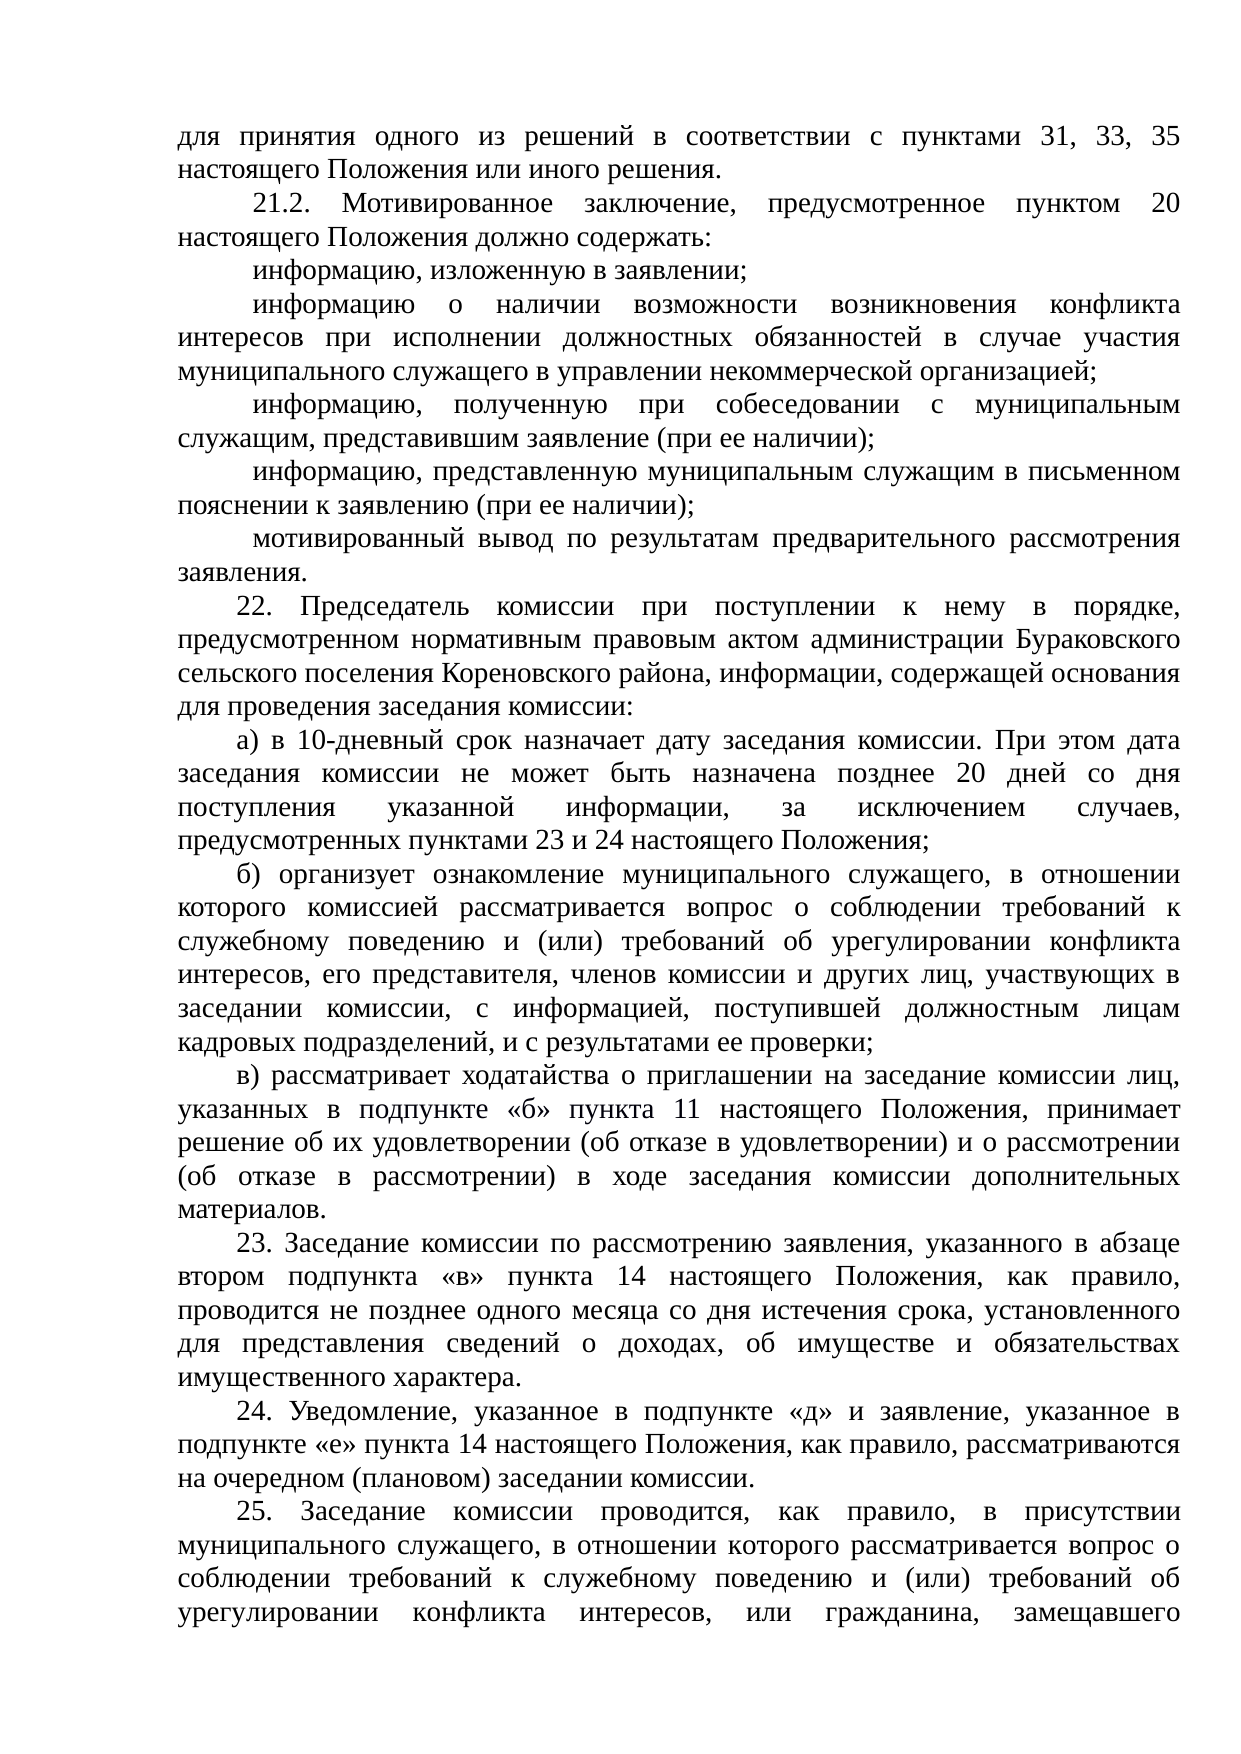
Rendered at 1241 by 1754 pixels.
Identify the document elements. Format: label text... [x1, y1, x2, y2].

text информацию о наличии возможности возникновения конфликта интересов при исполнении должностных обязанностей в случае участия муниципального служащего в управлении некоммерческой организацией; [177, 286, 1181, 386]
text мотивированный вывод по результатам предварительного рассмотрения заявления. [177, 521, 1181, 588]
text информацию, изложенную в заявлении; [177, 252, 1181, 286]
text информацию, представленную муниципальным служащим в письменном пояснении к заявлению (при ее наличии); [177, 453, 1181, 521]
text 21.2. Мотивированное заключение, предусмотренное пунктом 20 настоящего Положения должно содержать: [177, 185, 1181, 252]
text информацию, полученную при собеседовании с муниципальным служащим, представившим заявление (при ее наличии); [177, 386, 1181, 453]
text в) рассматривает ходатайства о приглашении на заседание комиссии лиц, указанных в подпункте «б» пункта 11 настоящего Положения, принимает решение об их удовлетворении (об отказе в удовлетворении) и о рассмотрении (об отказе в рассмотрении) в ходе заседания комиссии дополнительных материалов. [177, 1057, 1181, 1225]
text б) организует ознакомление муниципального служащего, в отношении которого комиссией рассматривается вопрос о соблюдении требований к служебному поведению и (или) требований об урегулировании конфликта интересов, его представителя, членов комиссии и других лиц, участвующих в заседании комиссии, с информацией, поступившей должностным лицам кадровых подразделений, и с результатами ее проверки; [177, 856, 1181, 1057]
text 22. Председатель комиссии при поступлении к нему в порядке, предусмотренном нормативным правовым актом администрации Бураковского сельского поселения Кореновского района, информации, содержащей основания для проведения заседания комиссии: [177, 588, 1181, 722]
text 24. Уведомление, указанное в подпункте «д» и заявление, указанное в подпункте «е» пункта 14 настоящего Положения, как правило, рассматриваются на очередном (плановом) заседании комиссии. [177, 1393, 1181, 1493]
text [177, 1493, 1181, 1627]
text а) в 10-дневный срок назначает дату заседания комиссии. При этом дата заседания комиссии не может быть назначена позднее 20 дней со дня поступления указанной информации, за исключением случаев, предусмотренных пунктами 23 и 24 настоящего Положения; [177, 722, 1181, 856]
text 23. Заседание комиссии по рассмотрению заявления, указанного в абзаце втором подпункта «в» пункта 14 настоящего Положения, как правило, проводится не позднее одного месяца со дня истечения срока, установленного для представления сведений о доходах, об имуществе и обязательствах имущественного характера. [177, 1225, 1181, 1393]
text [177, 118, 1181, 185]
